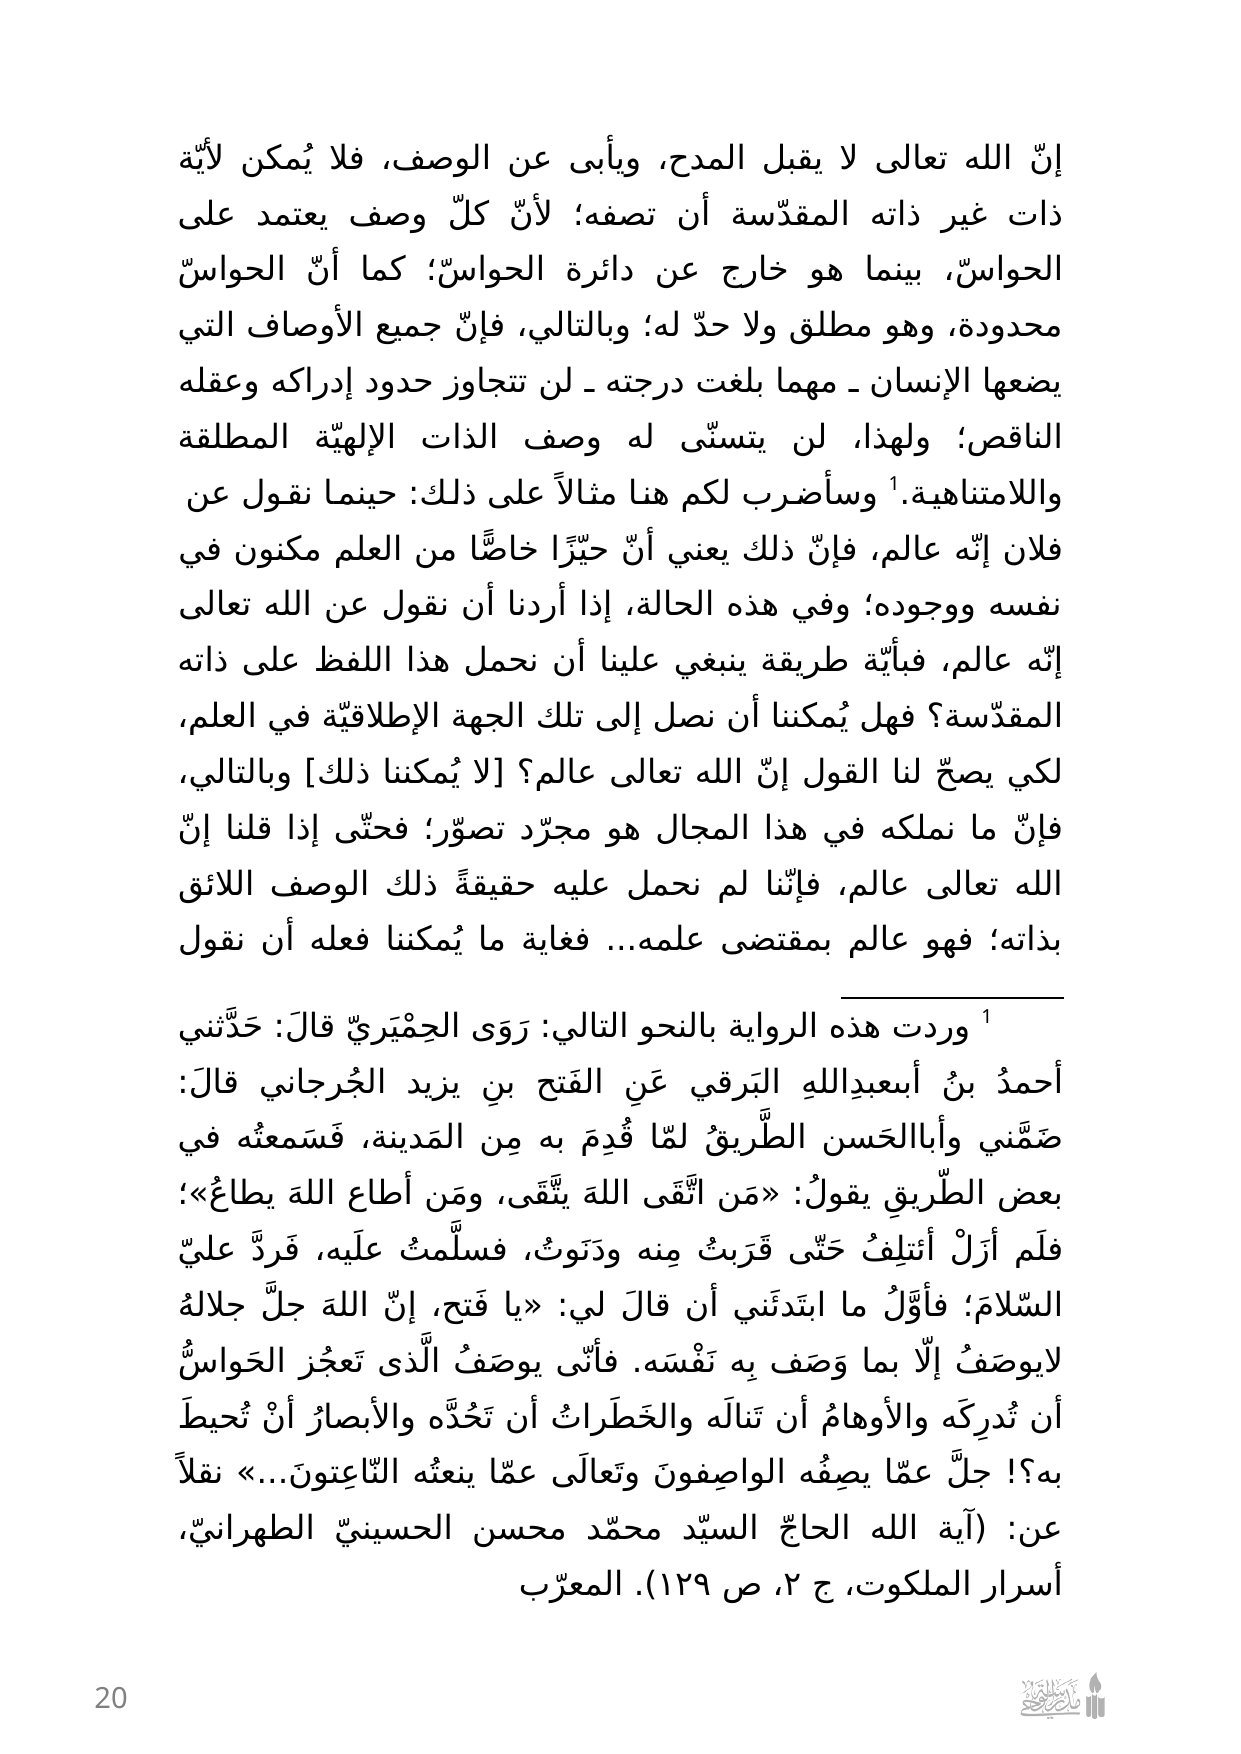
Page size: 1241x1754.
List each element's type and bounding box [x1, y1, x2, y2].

picture [1020, 1672, 1105, 1719]
text [177, 136, 1063, 973]
